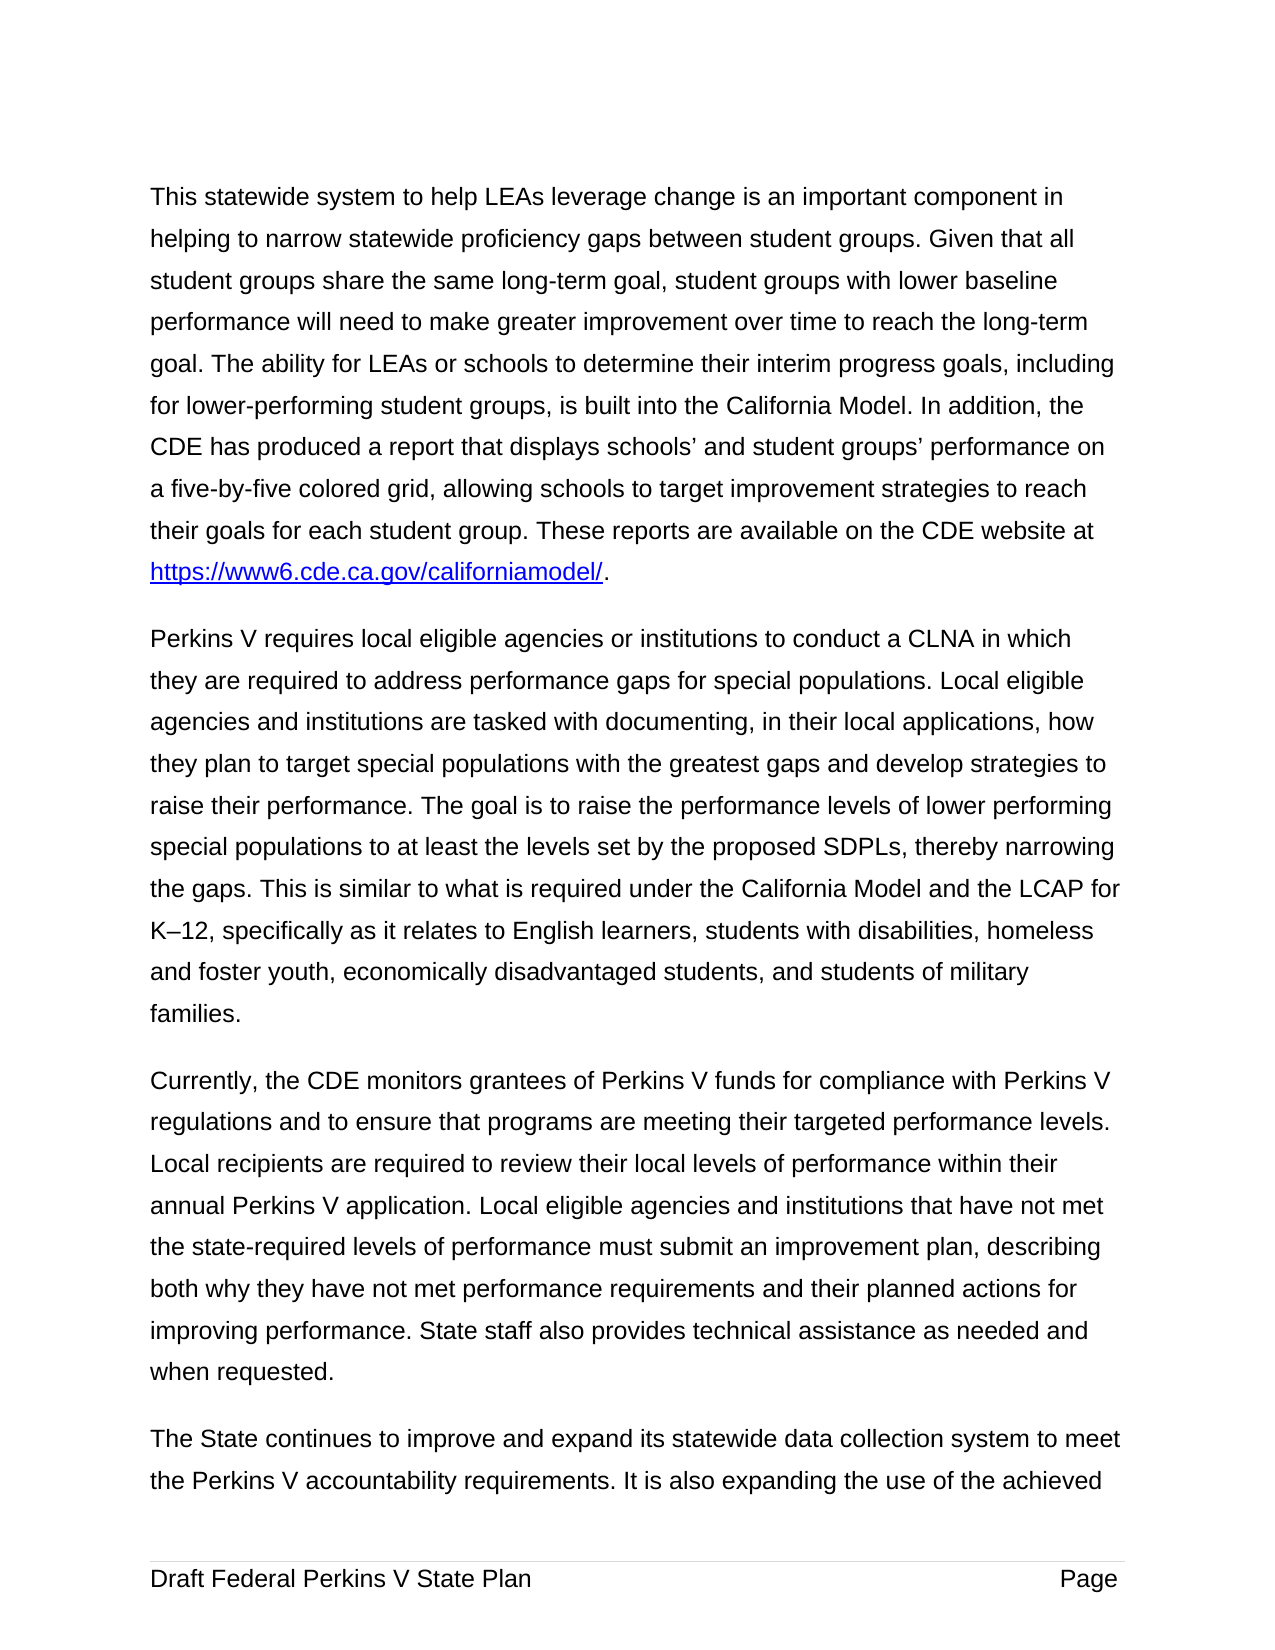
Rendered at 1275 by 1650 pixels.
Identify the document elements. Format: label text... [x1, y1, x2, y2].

text Perkins V requires local eligible agencies or institutions to conduct a CLNA in which they are required to address performance gaps for special populations. Local eligible agencies and institutions are tasked with documenting, in their local applications, how they plan to target special populations with the greatest gaps and develop strategies to raise their performance. The goal is to raise the performance levels of lower performing special populations to at least the levels set by the proposed SDPLs, thereby narrowing the gaps. This is similar to what is required under the California Model and the LCAP for K–12, specifically as it relates to English learners, students with disabilities, homeless and foster youth, economically disadvantaged students, and students of military families. [150, 611, 1125, 1028]
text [150, 1411, 1125, 1494]
text Currently, the CDE monitors grantees of Perkins V funds for compliance with Perkins V regulations and to ensure that programs are meeting their targeted performance levels. Local recipients are required to review their local levels of performance within their annual Perkins V application. Local eligible agencies and institutions that have not met the state-required levels of performance must submit an improvement plan, describing both why they have not met performance requirements and their planned actions for improving performance. State staff also provides technical assistance as needed and when requested. [150, 1053, 1125, 1386]
text This statewide system to help LEAs leverage change is an important component in helping to narrow statewide proficiency gaps between student groups. Given that all student groups share the same long-term goal, student groups with lower baseline performance will need to make greater improvement over time to reach the long-term goal. The ability for LEAs or schools to determine their interim progress goals, including for lower-performing student groups, is built into the California Model. In addition, the CDE has produced a report that displays schools’ and student groups’ performance on a five-by-five colored grid, allowing schools to target improvement strategies to reach their goals for each student group. These reports are available on the CDE website at https://www6.cde.ca.gov/californiamodel/. [150, 169, 1125, 586]
